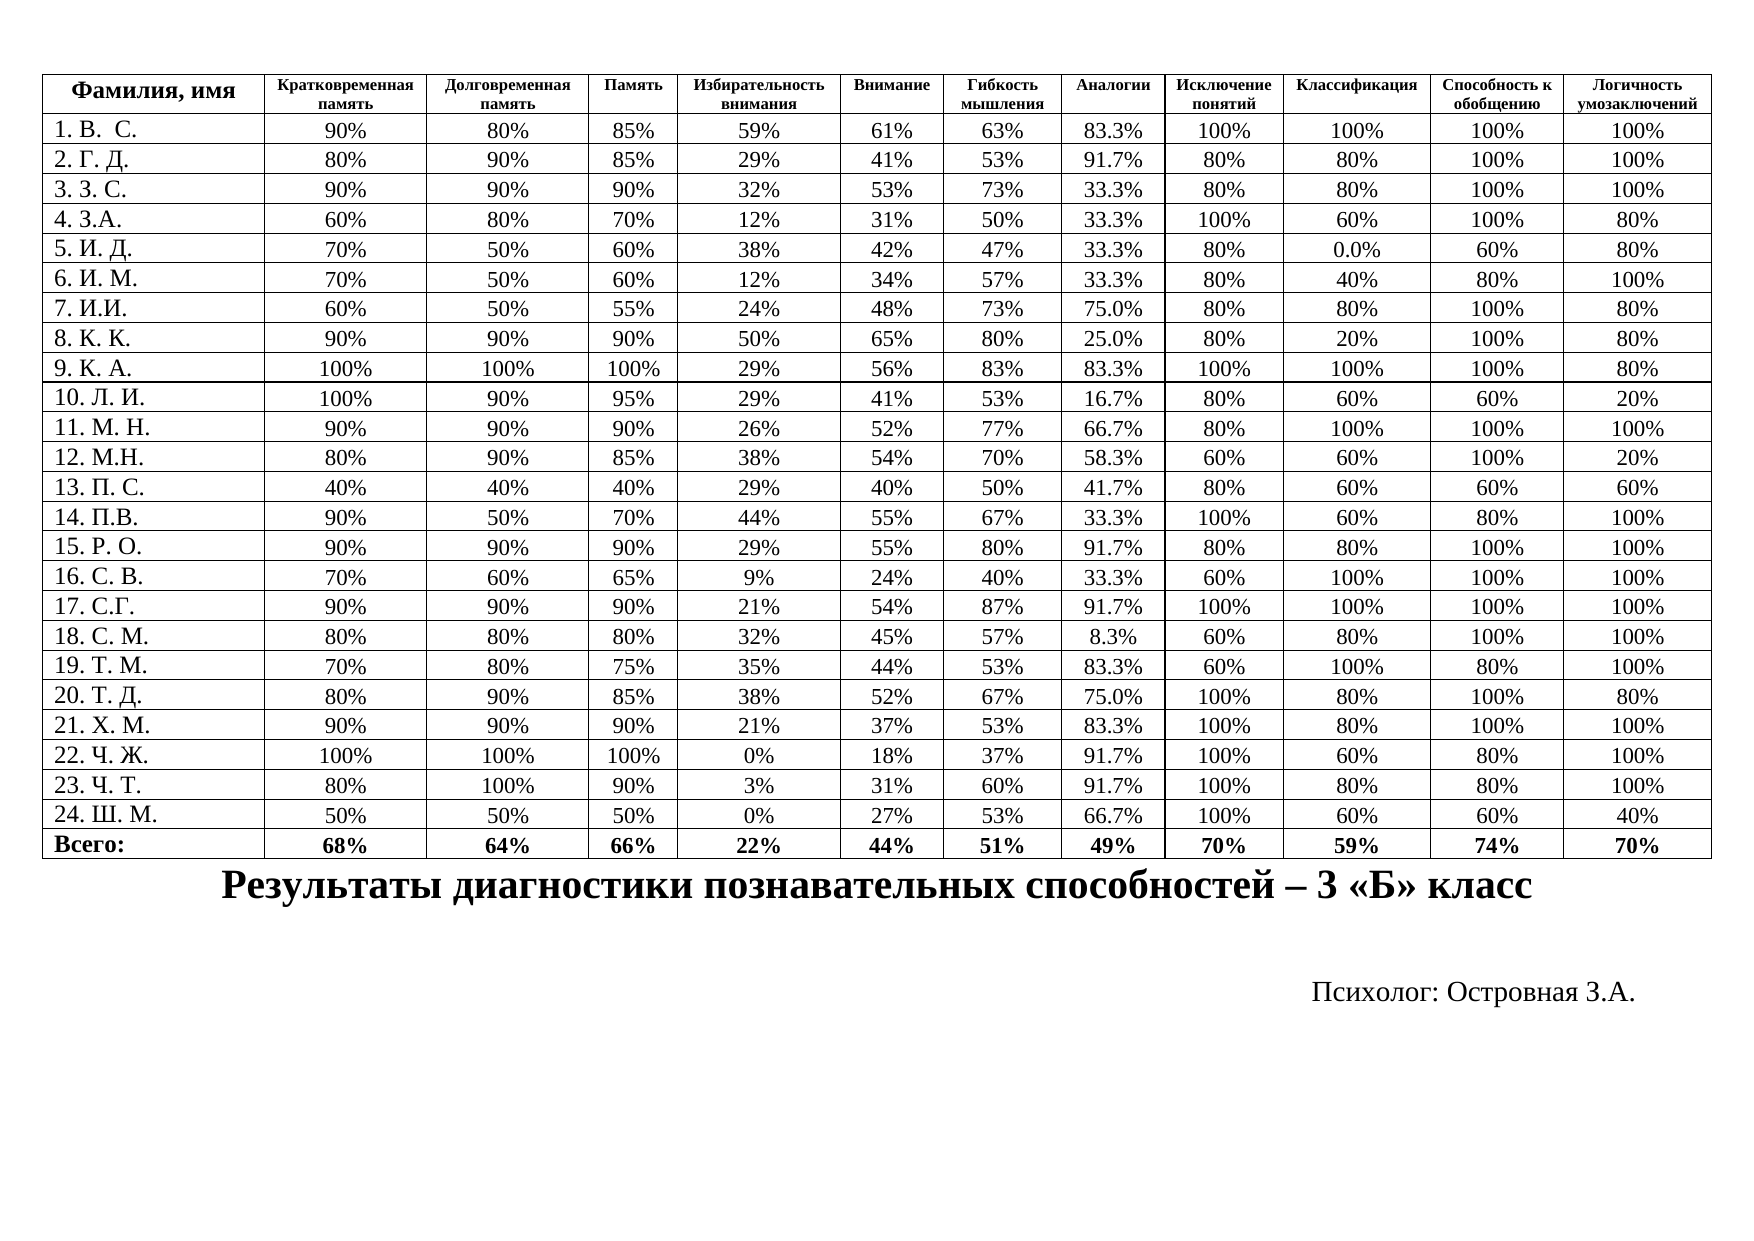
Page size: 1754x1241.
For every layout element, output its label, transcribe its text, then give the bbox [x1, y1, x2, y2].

table_cell 100% [1564, 114, 1711, 143]
table_cell 33.3% [1062, 263, 1164, 292]
table_cell 100% [1431, 323, 1563, 352]
table_cell 91.7% [1062, 770, 1164, 798]
table_cell 100% [1284, 591, 1430, 620]
table_cell 65% [841, 323, 943, 352]
table_cell 59% [1284, 829, 1430, 858]
table_cell 80% [1166, 263, 1283, 292]
table_cell 80% [427, 651, 588, 679]
table_cell 40% [265, 472, 426, 501]
table_header Кратковременная память [265, 75, 426, 113]
table_cell 50% [427, 502, 588, 530]
table_cell 80% [1431, 770, 1563, 798]
table_header Долговременная память [427, 75, 588, 113]
table_cell 83.3% [1062, 651, 1164, 679]
table_cell 91.7% [1062, 740, 1164, 769]
table_cell 100% [1166, 800, 1283, 828]
table_cell 90% [265, 174, 426, 203]
table_cell 58.3% [1062, 442, 1164, 471]
table_cell 70% [265, 651, 426, 679]
table_cell 80% [1564, 204, 1711, 232]
table_cell 100% [1431, 114, 1563, 143]
table_header Гибкость мышления [944, 75, 1061, 113]
table_cell 70% [1166, 829, 1283, 858]
table_cell 100% [1166, 770, 1283, 798]
table_cell 44% [841, 829, 943, 858]
table_cell 16.7% [1062, 383, 1164, 411]
table_cell 80% [1284, 680, 1430, 709]
table_cell 100% [589, 740, 677, 769]
table_cell 80% [1166, 174, 1283, 203]
table_cell 14. П.В. [43, 502, 264, 530]
table_cell 8. К. К. [43, 323, 264, 352]
table_cell 100% [427, 353, 588, 381]
table_cell 80% [1166, 144, 1283, 173]
table_cell 21% [678, 710, 840, 739]
table_cell 60% [944, 770, 1061, 798]
table_cell 53% [944, 144, 1061, 173]
table_cell 12% [678, 204, 840, 232]
table_cell 51% [944, 829, 1061, 858]
table_cell 41% [841, 144, 943, 173]
table_cell 10. Л. И. [43, 383, 264, 411]
table_cell 60% [1431, 234, 1563, 262]
table_cell 21. Х. М. [43, 710, 264, 739]
table_cell 11. М. Н. [43, 412, 264, 441]
table_cell 45% [841, 621, 943, 649]
table_cell 100% [1166, 740, 1283, 769]
table_cell 80% [1166, 383, 1283, 411]
table_cell 60% [1284, 472, 1430, 501]
table_cell 80% [1284, 174, 1430, 203]
table_cell 100% [1431, 293, 1563, 322]
table_cell 80% [265, 680, 426, 709]
table_cell 100% [265, 740, 426, 769]
table_cell 37% [841, 710, 943, 739]
table_cell 55% [589, 293, 677, 322]
table_cell 60% [1431, 472, 1563, 501]
table_cell 91.7% [1062, 531, 1164, 560]
table_cell 60% [1166, 442, 1283, 471]
table_cell 68% [265, 829, 426, 858]
table_cell 12. М.Н. [43, 442, 264, 471]
table_cell 80% [265, 621, 426, 649]
table_cell 48% [841, 293, 943, 322]
table_cell 100% [1431, 442, 1563, 471]
table_cell 16. С. В. [43, 561, 264, 590]
table_cell 27% [841, 800, 943, 828]
table_cell 80% [1431, 502, 1563, 530]
table_cell 31% [841, 770, 943, 798]
table_cell 60% [1284, 442, 1430, 471]
table_cell 55% [841, 502, 943, 530]
table_cell 80% [1166, 472, 1283, 501]
table_cell 80% [1166, 234, 1283, 262]
table_cell 85% [589, 680, 677, 709]
table_cell 100% [1564, 174, 1711, 203]
table_cell 80% [1284, 621, 1430, 649]
table_cell 52% [841, 680, 943, 709]
table_cell 85% [589, 442, 677, 471]
table_cell 55% [841, 531, 943, 560]
table_cell 80% [427, 204, 588, 232]
table_header Логичность умозаключений [1564, 75, 1711, 113]
table_cell 100% [1431, 710, 1563, 739]
table_header Аналогии [1062, 75, 1164, 113]
table_cell 2. Г. Д. [43, 144, 264, 173]
table_cell 50% [678, 323, 840, 352]
table_cell 90% [265, 323, 426, 352]
table_cell 90% [265, 114, 426, 143]
table_cell 31% [841, 204, 943, 232]
table_cell 70% [265, 561, 426, 590]
table_cell 100% [1564, 740, 1711, 769]
table_cell 0.0% [1284, 234, 1430, 262]
table_cell 100% [427, 770, 588, 798]
table_cell 13. П. С. [43, 472, 264, 501]
table_cell 50% [944, 204, 1061, 232]
table_cell 95% [589, 383, 677, 411]
table_cell 70% [265, 234, 426, 262]
table_cell 38% [678, 234, 840, 262]
table_cell 38% [678, 442, 840, 471]
table_cell 80% [427, 621, 588, 649]
table_cell 23. Ч. Т. [43, 770, 264, 798]
table_cell 90% [427, 383, 588, 411]
table_cell 100% [1431, 204, 1563, 232]
table_cell 53% [841, 174, 943, 203]
table_cell 40% [944, 561, 1061, 590]
table_cell 100% [1431, 561, 1563, 590]
table_cell 100% [1284, 651, 1430, 679]
table_cell 24% [678, 293, 840, 322]
table_cell 100% [1431, 621, 1563, 649]
table_cell 29% [678, 531, 840, 560]
table_cell 33.3% [1062, 561, 1164, 590]
table_cell 100% [1284, 114, 1430, 143]
table_cell 80% [265, 144, 426, 173]
table_cell 100% [1564, 651, 1711, 679]
table_cell 100% [1431, 412, 1563, 441]
table_cell 3. З. С. [43, 174, 264, 203]
table_cell 53% [944, 710, 1061, 739]
table_cell 42% [841, 234, 943, 262]
table_cell 50% [427, 800, 588, 828]
table_cell 90% [265, 591, 426, 620]
table_cell 37% [944, 740, 1061, 769]
table_cell 80% [1166, 531, 1283, 560]
table_cell 90% [427, 680, 588, 709]
table_cell 3% [678, 770, 840, 798]
table_cell 83.3% [1062, 353, 1164, 381]
table_cell 80% [1284, 770, 1430, 798]
table_header Исключение понятий [1166, 75, 1283, 113]
table_cell 77% [944, 412, 1061, 441]
table_cell 100% [1431, 680, 1563, 709]
table_cell 35% [678, 651, 840, 679]
table_cell 66.7% [1062, 800, 1164, 828]
table_cell 100% [1166, 204, 1283, 232]
table_cell 100% [1564, 591, 1711, 620]
table_cell 53% [944, 383, 1061, 411]
table_cell 85% [589, 114, 677, 143]
table_cell 52% [841, 412, 943, 441]
table_cell 80% [1564, 353, 1711, 381]
table_cell 90% [589, 591, 677, 620]
table_cell 100% [1166, 353, 1283, 381]
table_cell 0% [678, 740, 840, 769]
table_cell 70% [944, 442, 1061, 471]
table_cell 54% [841, 442, 943, 471]
table_cell 4. З.А. [43, 204, 264, 232]
table_cell 38% [678, 680, 840, 709]
table_cell 100% [1564, 621, 1711, 649]
table_header Классификация [1284, 75, 1430, 113]
table_cell 100% [1564, 770, 1711, 798]
table_cell 20. Т. Д. [43, 680, 264, 709]
table_cell 90% [589, 710, 677, 739]
table_cell 22. Ч. Ж. [43, 740, 264, 769]
table_cell 60% [1284, 383, 1430, 411]
table_cell 87% [944, 591, 1061, 620]
table_cell 73% [944, 174, 1061, 203]
table_cell 53% [944, 800, 1061, 828]
table_cell 80% [1431, 263, 1563, 292]
table_cell 9. К. А. [43, 353, 264, 381]
table_cell 67% [944, 680, 1061, 709]
table_cell 80% [1564, 680, 1711, 709]
table_cell 90% [427, 144, 588, 173]
table_cell 85% [589, 144, 677, 173]
table_cell 80% [1564, 293, 1711, 322]
table_cell 80% [1564, 323, 1711, 352]
table_cell 100% [1564, 710, 1711, 739]
table_cell 60% [1431, 800, 1563, 828]
table_cell 54% [841, 591, 943, 620]
table_cell 53% [944, 651, 1061, 679]
table_header Избирательность внимания [678, 75, 840, 113]
table_cell 90% [265, 502, 426, 530]
table_cell 60% [1166, 651, 1283, 679]
table_cell 50% [427, 234, 588, 262]
table_cell 65% [589, 561, 677, 590]
table_header Способность к обобщению [1431, 75, 1563, 113]
table_cell 90% [427, 591, 588, 620]
table_cell 80% [944, 323, 1061, 352]
table_cell 90% [265, 531, 426, 560]
table_cell 50% [427, 293, 588, 322]
table_cell 91.7% [1062, 144, 1164, 173]
table_cell 100% [1564, 531, 1711, 560]
table_cell 60% [589, 234, 677, 262]
table_cell 100% [1564, 561, 1711, 590]
table_cell 80% [1431, 740, 1563, 769]
table_cell 50% [265, 800, 426, 828]
table_cell 83.3% [1062, 710, 1164, 739]
table_cell 66% [589, 829, 677, 858]
table_cell 24% [841, 561, 943, 590]
table_cell 33.3% [1062, 502, 1164, 530]
table_cell 70% [1564, 829, 1711, 858]
table_cell 75.0% [1062, 293, 1164, 322]
table_cell 80% [1284, 144, 1430, 173]
table_cell 75% [589, 651, 677, 679]
table_cell 80% [1564, 234, 1711, 262]
table_cell 60% [1284, 740, 1430, 769]
table_cell 22% [678, 829, 840, 858]
table_cell 15. Р. О. [43, 531, 264, 560]
table_cell 57% [944, 621, 1061, 649]
table_cell 100% [1166, 680, 1283, 709]
table_cell 67% [944, 502, 1061, 530]
table_cell 9% [678, 561, 840, 590]
table_cell 33.3% [1062, 174, 1164, 203]
table_cell 73% [944, 293, 1061, 322]
table_cell 60% [265, 293, 426, 322]
table_cell 60% [1431, 383, 1563, 411]
table_cell 100% [1431, 531, 1563, 560]
table_cell 100% [1431, 353, 1563, 381]
table_cell 18. С. М. [43, 621, 264, 649]
table_cell 33.3% [1062, 234, 1164, 262]
table_cell 24. Ш. М. [43, 800, 264, 828]
table_cell 80% [1166, 412, 1283, 441]
table_cell 100% [1284, 561, 1430, 590]
table_cell 80% [1431, 651, 1563, 679]
table_cell 0% [678, 800, 840, 828]
table_cell 40% [841, 472, 943, 501]
table_cell Всего: [43, 829, 264, 858]
table_cell 20% [1564, 383, 1711, 411]
table_cell 100% [589, 353, 677, 381]
table_cell 44% [678, 502, 840, 530]
table_cell 57% [944, 263, 1061, 292]
table_cell 34% [841, 263, 943, 292]
table_cell 29% [678, 144, 840, 173]
table_cell 90% [427, 174, 588, 203]
table_cell 49% [1062, 829, 1164, 858]
table_cell 83.3% [1062, 114, 1164, 143]
table_cell 25.0% [1062, 323, 1164, 352]
table_cell 100% [1166, 502, 1283, 530]
table_cell 80% [1166, 293, 1283, 322]
table_cell 60% [1564, 472, 1711, 501]
text Психолог: Островная З.А. [118, 974, 1636, 1008]
table_cell 100% [265, 353, 426, 381]
table_cell 80% [1284, 293, 1430, 322]
table_cell 60% [1284, 502, 1430, 530]
table_cell 90% [265, 412, 426, 441]
table_cell 56% [841, 353, 943, 381]
table_cell 80% [427, 114, 588, 143]
table_cell 100% [427, 740, 588, 769]
table_cell 100% [1284, 412, 1430, 441]
table_header Внимание [841, 75, 943, 113]
table_cell 90% [427, 442, 588, 471]
table_cell 41.7% [1062, 472, 1164, 501]
table_cell 18% [841, 740, 943, 769]
table_cell 90% [589, 770, 677, 798]
table_cell 100% [1166, 710, 1283, 739]
table_cell 100% [1564, 502, 1711, 530]
table_cell 100% [1431, 174, 1563, 203]
table_header Фамилия, имя [43, 75, 264, 113]
text Результаты диагностики познавательных способностей – 3 «Б» класс [118, 859, 1636, 907]
table_cell 70% [265, 263, 426, 292]
table_cell 100% [1564, 263, 1711, 292]
table_cell 100% [265, 383, 426, 411]
table_cell 8.3% [1062, 621, 1164, 649]
table_header Память [589, 75, 677, 113]
table_cell 100% [1431, 144, 1563, 173]
table_cell 50% [427, 263, 588, 292]
table_cell 50% [589, 800, 677, 828]
table_cell 29% [678, 383, 840, 411]
table_cell 66.7% [1062, 412, 1164, 441]
table_cell 100% [1166, 114, 1283, 143]
table_cell 60% [1284, 204, 1430, 232]
table_cell 7. И.И. [43, 293, 264, 322]
table_cell 70% [589, 502, 677, 530]
table_cell 61% [841, 114, 943, 143]
table_cell 60% [1166, 561, 1283, 590]
table_cell 75.0% [1062, 680, 1164, 709]
table_cell 100% [1564, 144, 1711, 173]
table_cell 80% [265, 770, 426, 798]
table_cell 60% [265, 204, 426, 232]
table_cell 60% [427, 561, 588, 590]
table_cell 64% [427, 829, 588, 858]
table_cell 20% [1284, 323, 1430, 352]
table_cell 17. С.Г. [43, 591, 264, 620]
table_cell 83% [944, 353, 1061, 381]
table_cell 47% [944, 234, 1061, 262]
table_cell 5. И. Д. [43, 234, 264, 262]
table_cell 33.3% [1062, 204, 1164, 232]
table_cell 29% [678, 353, 840, 381]
table_cell 60% [1284, 800, 1430, 828]
table_cell 90% [589, 174, 677, 203]
table_cell 91.7% [1062, 591, 1164, 620]
table_cell 80% [265, 442, 426, 471]
table_cell 6. И. М. [43, 263, 264, 292]
table_cell 100% [1166, 591, 1283, 620]
table_cell 60% [589, 263, 677, 292]
table_cell 70% [589, 204, 677, 232]
table_cell 80% [1284, 531, 1430, 560]
table_cell 59% [678, 114, 840, 143]
table_cell 90% [265, 710, 426, 739]
table_cell 90% [589, 531, 677, 560]
table_cell 32% [678, 621, 840, 649]
table_cell 100% [1284, 353, 1430, 381]
table_cell 40% [589, 472, 677, 501]
table_cell 44% [841, 651, 943, 679]
table_cell 26% [678, 412, 840, 441]
table_cell 80% [1284, 710, 1430, 739]
table_cell 90% [427, 412, 588, 441]
table_cell 41% [841, 383, 943, 411]
table_cell 40% [1284, 263, 1430, 292]
table_cell 40% [1564, 800, 1711, 828]
table_cell 29% [678, 472, 840, 501]
table_cell 100% [1431, 591, 1563, 620]
table_cell 21% [678, 591, 840, 620]
table_cell 80% [589, 621, 677, 649]
table_cell 80% [944, 531, 1061, 560]
table_cell 1. В. С. [43, 114, 264, 143]
table_cell 20% [1564, 442, 1711, 471]
table_cell 74% [1431, 829, 1563, 858]
table_cell 32% [678, 174, 840, 203]
table_cell 12% [678, 263, 840, 292]
table_cell 90% [589, 323, 677, 352]
table_cell 63% [944, 114, 1061, 143]
table_cell 90% [427, 710, 588, 739]
table_cell 19. Т. М. [43, 651, 264, 679]
table_cell 40% [427, 472, 588, 501]
table_cell 80% [1166, 323, 1283, 352]
table_cell 100% [1564, 412, 1711, 441]
table_cell 90% [589, 412, 677, 441]
table_cell 50% [944, 472, 1061, 501]
table_cell 90% [427, 531, 588, 560]
table_cell 60% [1166, 621, 1283, 649]
table_cell 90% [427, 323, 588, 352]
